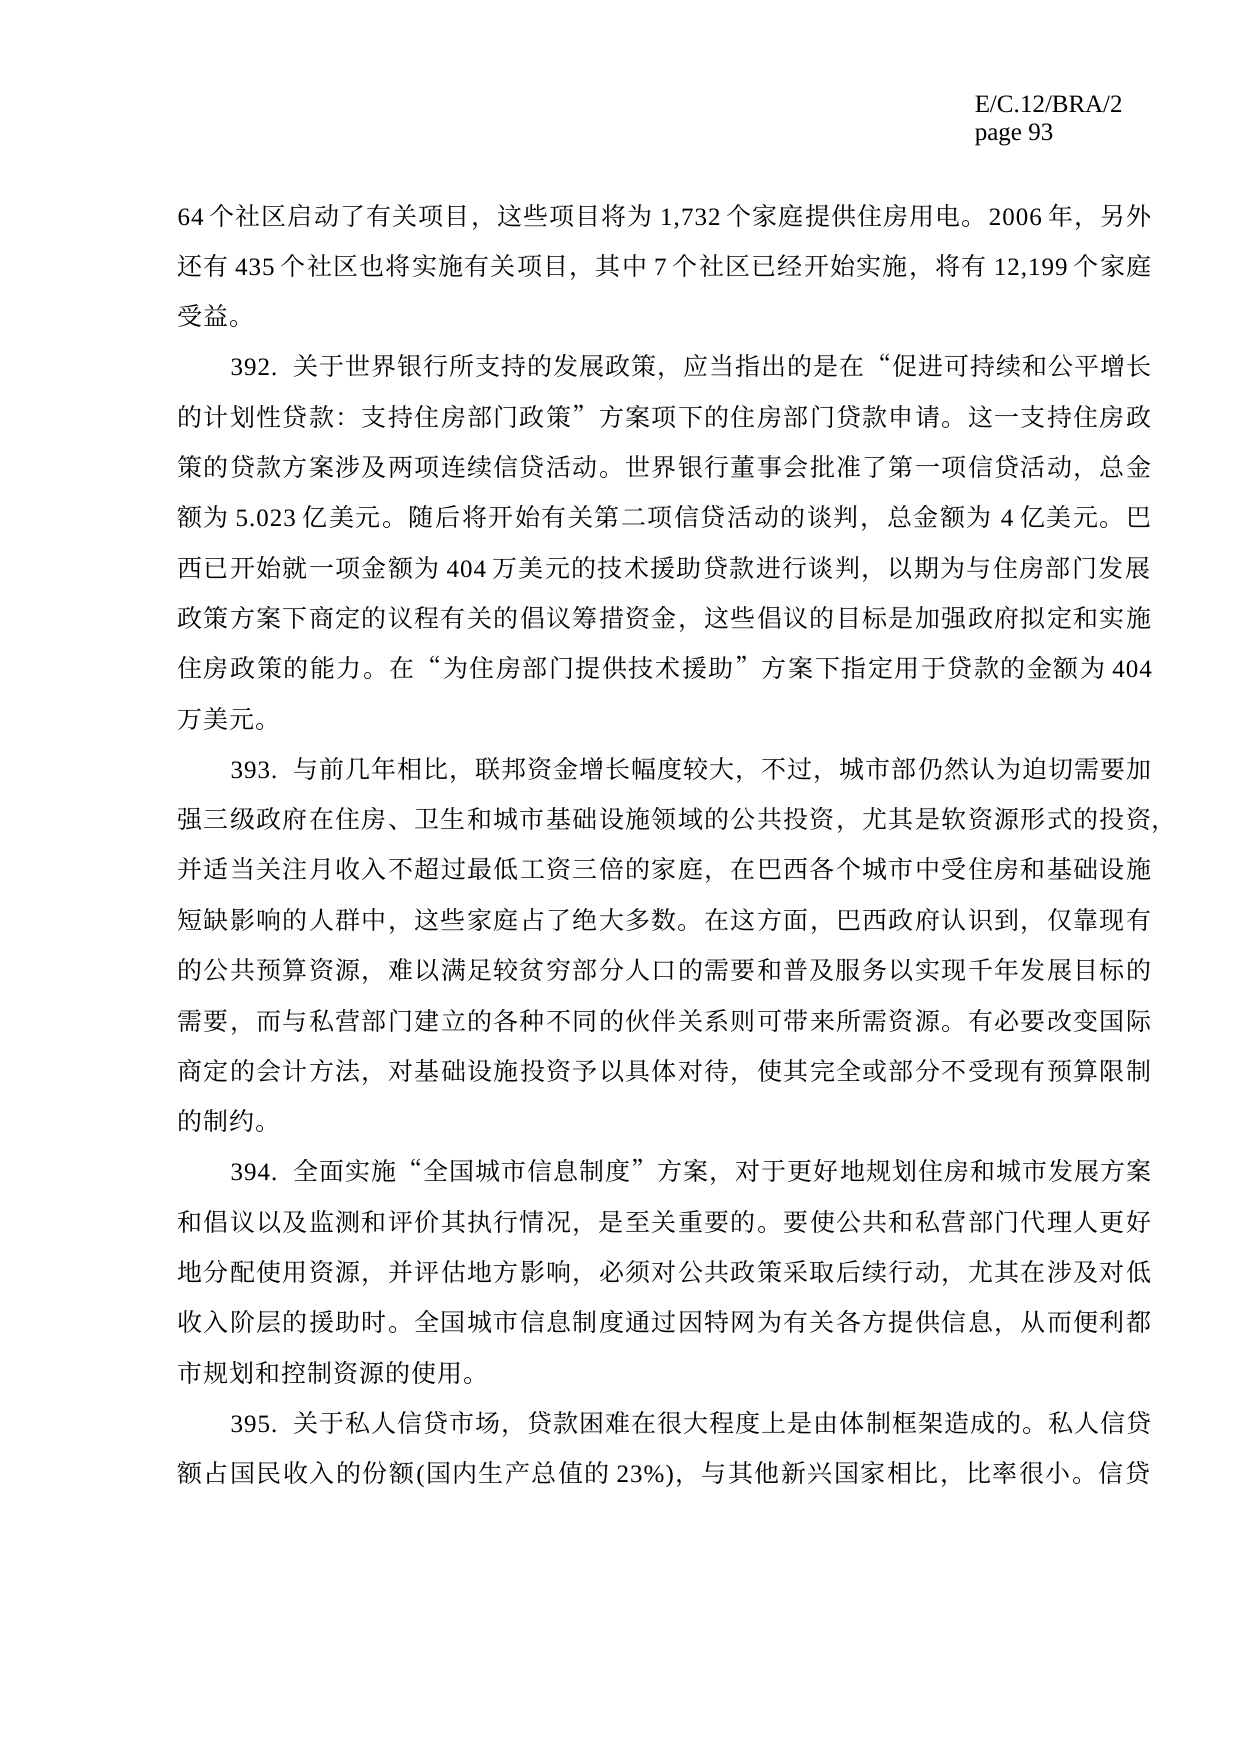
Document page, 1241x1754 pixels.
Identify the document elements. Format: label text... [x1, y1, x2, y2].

text 394. 全面实施“全国城市信息制度”方案，对于更好地规划住房和城市发展方案和倡议以及监测和评价其执行情况，是至关重要的。要使公共和私营部门代理人更好地分配使用资源，并评估地方影响，必须对公共政策采取后续行动，尤其在涉及对低收入阶层的援助时。全国城市信息制度通过因特网为有关各方提供信息，从而便利都市规划和控制资源的使用。 [177, 1152, 1152, 1389]
text 393. 与前几年相比，联邦资金增长幅度较大，不过，城市部仍然认为迫切需要加强三级政府在住房、卫生和城市基础设施领域的公共投资，尤其是软资源形式的投资，并适当关注月收入不超过最低工资三倍的家庭，在巴西各个城市中受住房和基础设施短缺影响的人群中，这些家庭占了绝大多数。在这方面，巴西政府认识到，仅靠现有的公共预算资源，难以满足较贫穷部分人口的需要和普及服务以实现千年发展目标的需要，而与私营部门建立的各种不同的伙伴关系则可带来所需资源。有必要改变国际商定的会计方法，对基础设施投资予以具体对待，使其完全或部分不受现有预算限制的制约。 [177, 749, 1152, 1138]
text 392. 关于世界银行所支持的发展政策，应当指出的是在“促进可持续和公平增长的计划性贷款：支持住房部门政策”方案项下的住房部门贷款申请。这一支持住房政策的贷款方案涉及两项连续信贷活动。世界银行董事会批准了第一项信贷活动，总金额为5.023亿美元。随后将开始有关第二项信贷活动的谈判，总金额为4亿美元。巴西已开始就一项金额为404万美元的技术援助贷款进行谈判，以期为与住房部门发展政策方案下商定的议程有关的倡议筹措资金，这些倡议的目标是加强政府拟定和实施住房政策的能力。在“为住房部门提供技术援助”方案下指定用于贷款的金额为404万美元。 [177, 347, 1152, 735]
